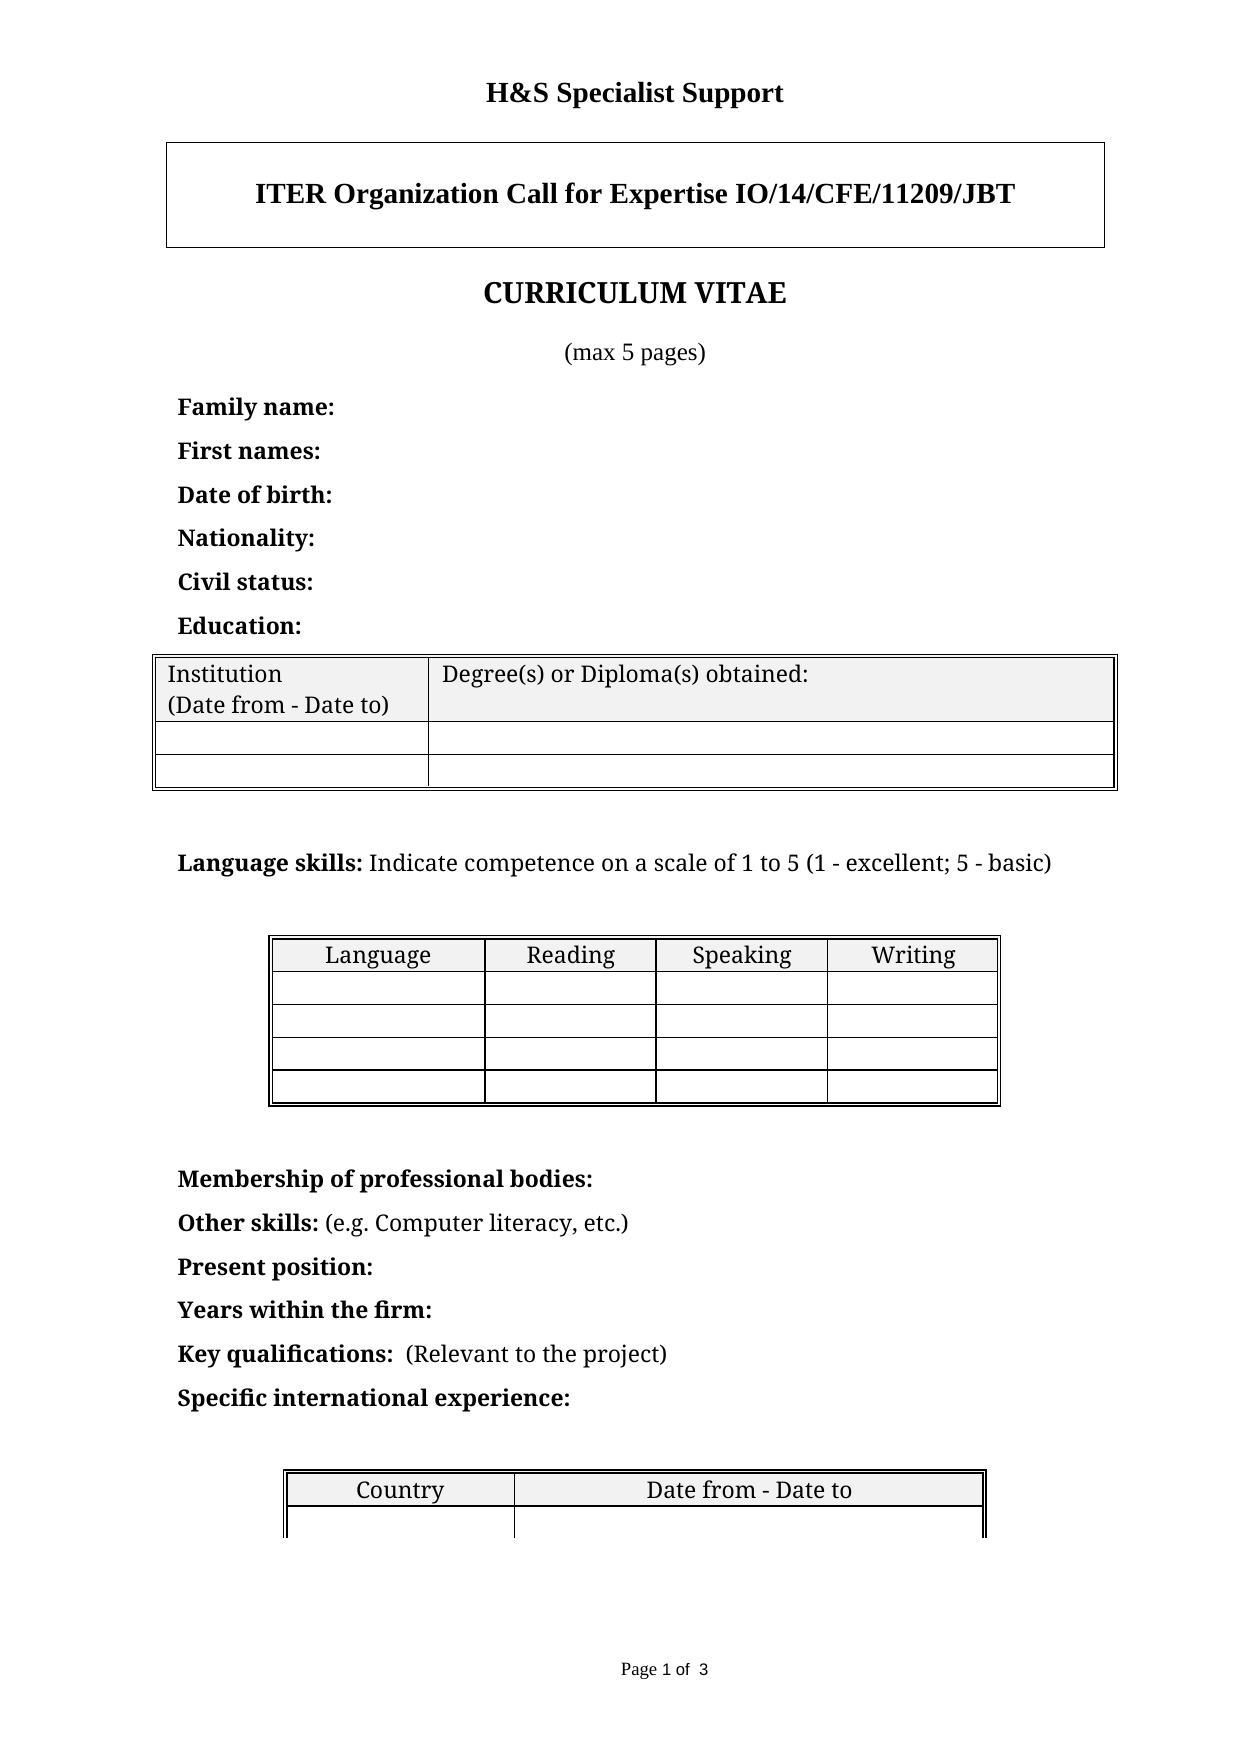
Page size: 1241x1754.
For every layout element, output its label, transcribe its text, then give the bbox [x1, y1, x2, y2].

table_header [486, 940, 655, 971]
table_header Language [273, 940, 484, 971]
text Present position: [177, 1250, 1092, 1282]
table_header Institution (Date from - Date to) [156, 658, 428, 721]
table_cell [657, 1071, 827, 1102]
text Key qualifications: (Relevant to the project) [177, 1338, 1092, 1369]
table_cell [657, 1038, 827, 1069]
table_header Writing [828, 940, 997, 971]
table_cell [486, 1038, 655, 1069]
table_cell [156, 755, 428, 786]
table_cell [273, 1071, 484, 1102]
text Other skills: (e.g. Computer literacy, etc.) [177, 1207, 1092, 1238]
text Years within the firm: [177, 1294, 1092, 1325]
table_cell [828, 1071, 997, 1102]
table_cell [657, 972, 827, 1003]
text Nationality: [177, 522, 1092, 553]
table_cell [828, 1005, 997, 1036]
text Education: [177, 610, 1092, 641]
text Language skills: Indicate competence on a scale of 1 to 5 (1 - excellent; 5 - basic) [177, 847, 1092, 878]
table_cell [273, 1038, 484, 1069]
table_cell [156, 722, 428, 753]
table_header ITER Organization Call for Expertise IO/14/CFE/11209/JBT [167, 143, 1104, 247]
text First names: [177, 435, 1092, 466]
table_cell [273, 972, 484, 1003]
text (max 5 pages) [177, 337, 1092, 366]
table_cell [429, 755, 1113, 786]
text Membership of professional bodies: [177, 1163, 1092, 1194]
table_cell [828, 1038, 997, 1069]
text Family name: [177, 391, 1092, 422]
table_cell [429, 722, 1113, 753]
table_cell [486, 1071, 655, 1102]
table_header Degree(s) or Diploma(s) obtained: [429, 658, 1113, 721]
table_cell [288, 1507, 514, 1538]
text Date of birth: [177, 478, 1092, 510]
table_cell [828, 972, 997, 1003]
text Specific international experience: [177, 1382, 1092, 1413]
table_cell [273, 1005, 484, 1036]
table_cell [657, 1005, 827, 1036]
table_header Country [288, 1474, 514, 1505]
text Civil status: [177, 566, 1092, 597]
table_header Date from - Date to [515, 1474, 982, 1505]
table_cell [515, 1507, 982, 1538]
table_cell [486, 1005, 655, 1036]
table_cell [486, 972, 655, 1003]
title Curriculum vitae [177, 273, 1092, 312]
table_header Speaking [657, 940, 827, 971]
